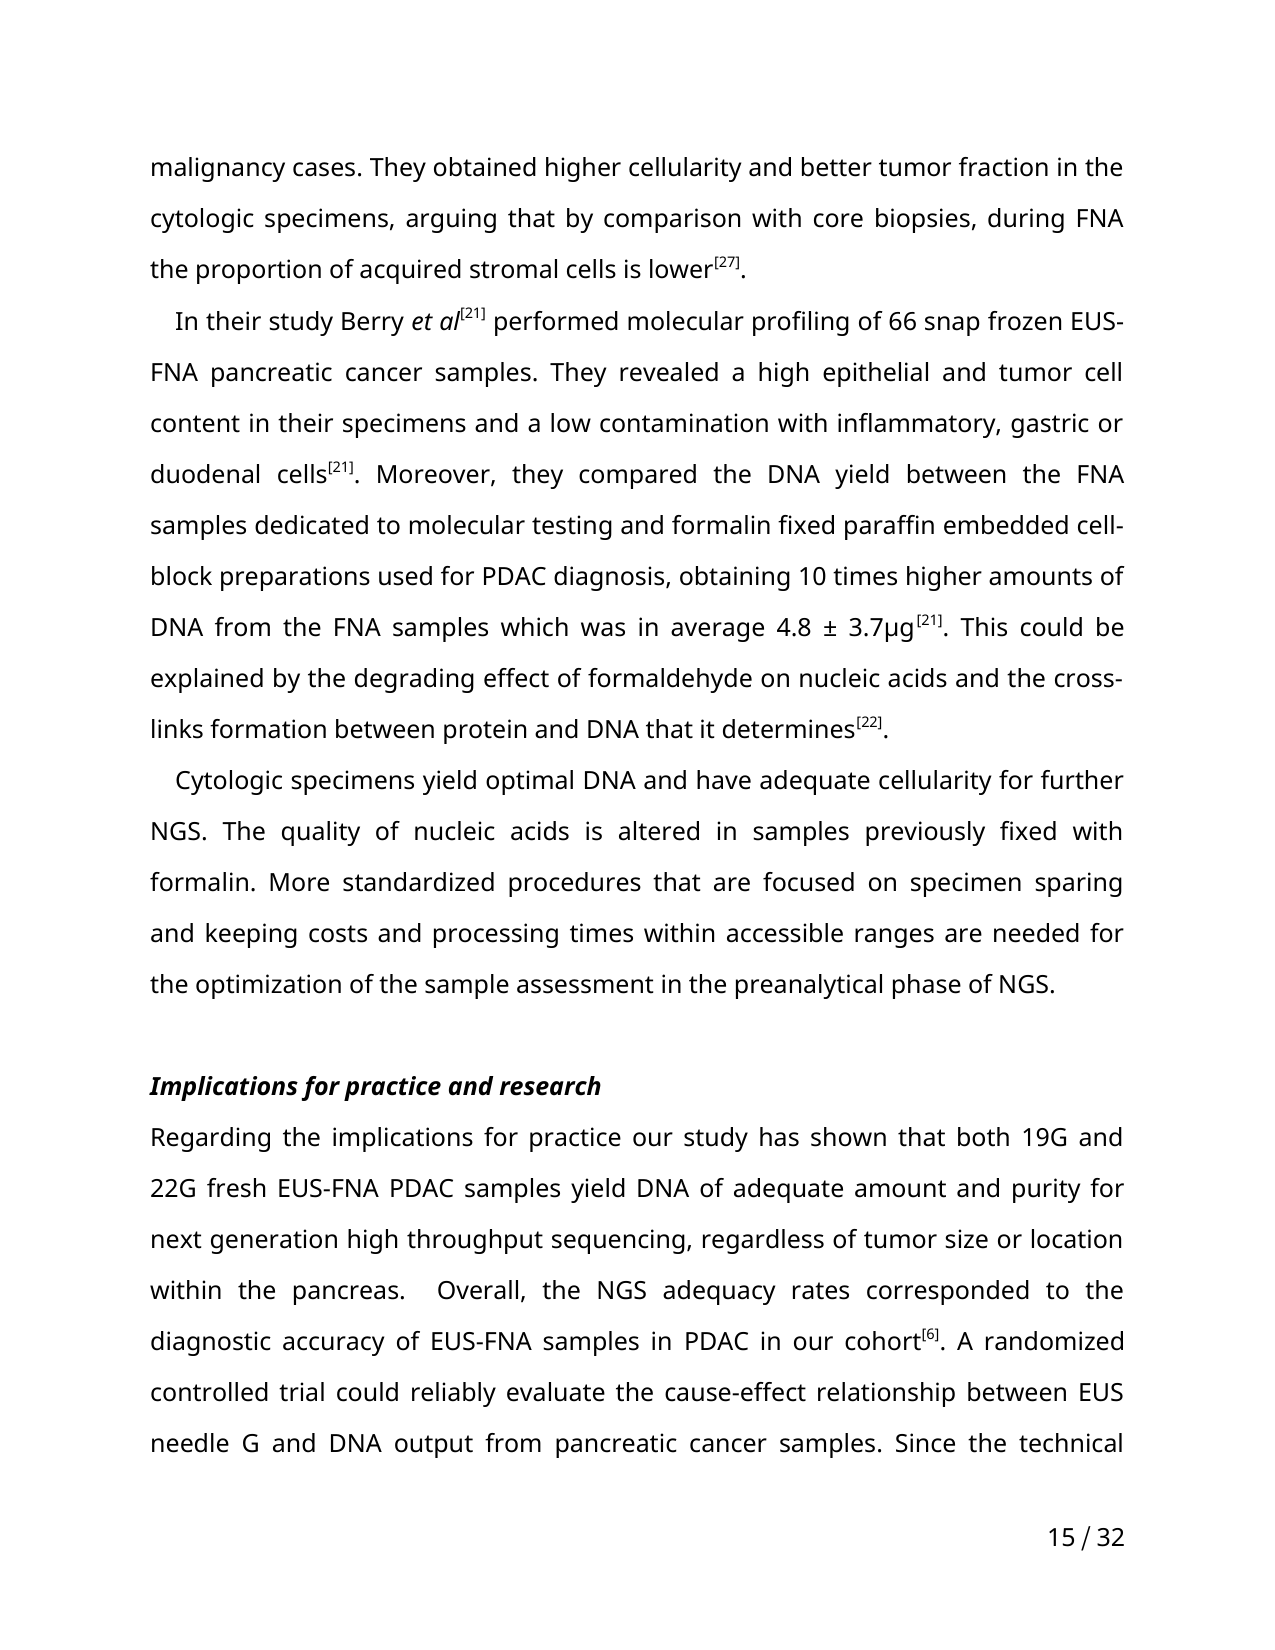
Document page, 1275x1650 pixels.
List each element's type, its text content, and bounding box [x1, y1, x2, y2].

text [150, 1120, 1125, 1460]
text Implications for practice and research [150, 1069, 1125, 1103]
text Cytologic specimens yield optimal DNA and have adequate cellularity for further NGS. The quality of nucleic acids is altered in samples previously fixed with formalin. More standardized procedures that are focused on specimen sparing and keeping costs and processing times within accessible ranges are needed for the optimization of the sample assessment in the preanalytical phase of NGS. [150, 762, 1125, 1001]
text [150, 150, 1125, 286]
text In their study Berry et al[21] performed molecular profiling of 66 snap frozen EUS-FNA pancreatic cancer samples. They revealed a high epithelial and tumor cell content in their specimens and a low contamination with inflammatory, gastric or duodenal cells[21]. Moreover, they compared the DNA yield between the FNA samples dedicated to molecular testing and formalin fixed paraffin embedded cell-block preparations used for PDAC diagnosis, obtaining 10 times higher amounts of DNA from the FNA samples which was in average 4.8 ± 3.7μg[21]. This could be explained by the degrading effect of formaldehyde on nucleic acids and the cross-links formation between protein and DNA that it determines[22]. [150, 303, 1125, 746]
